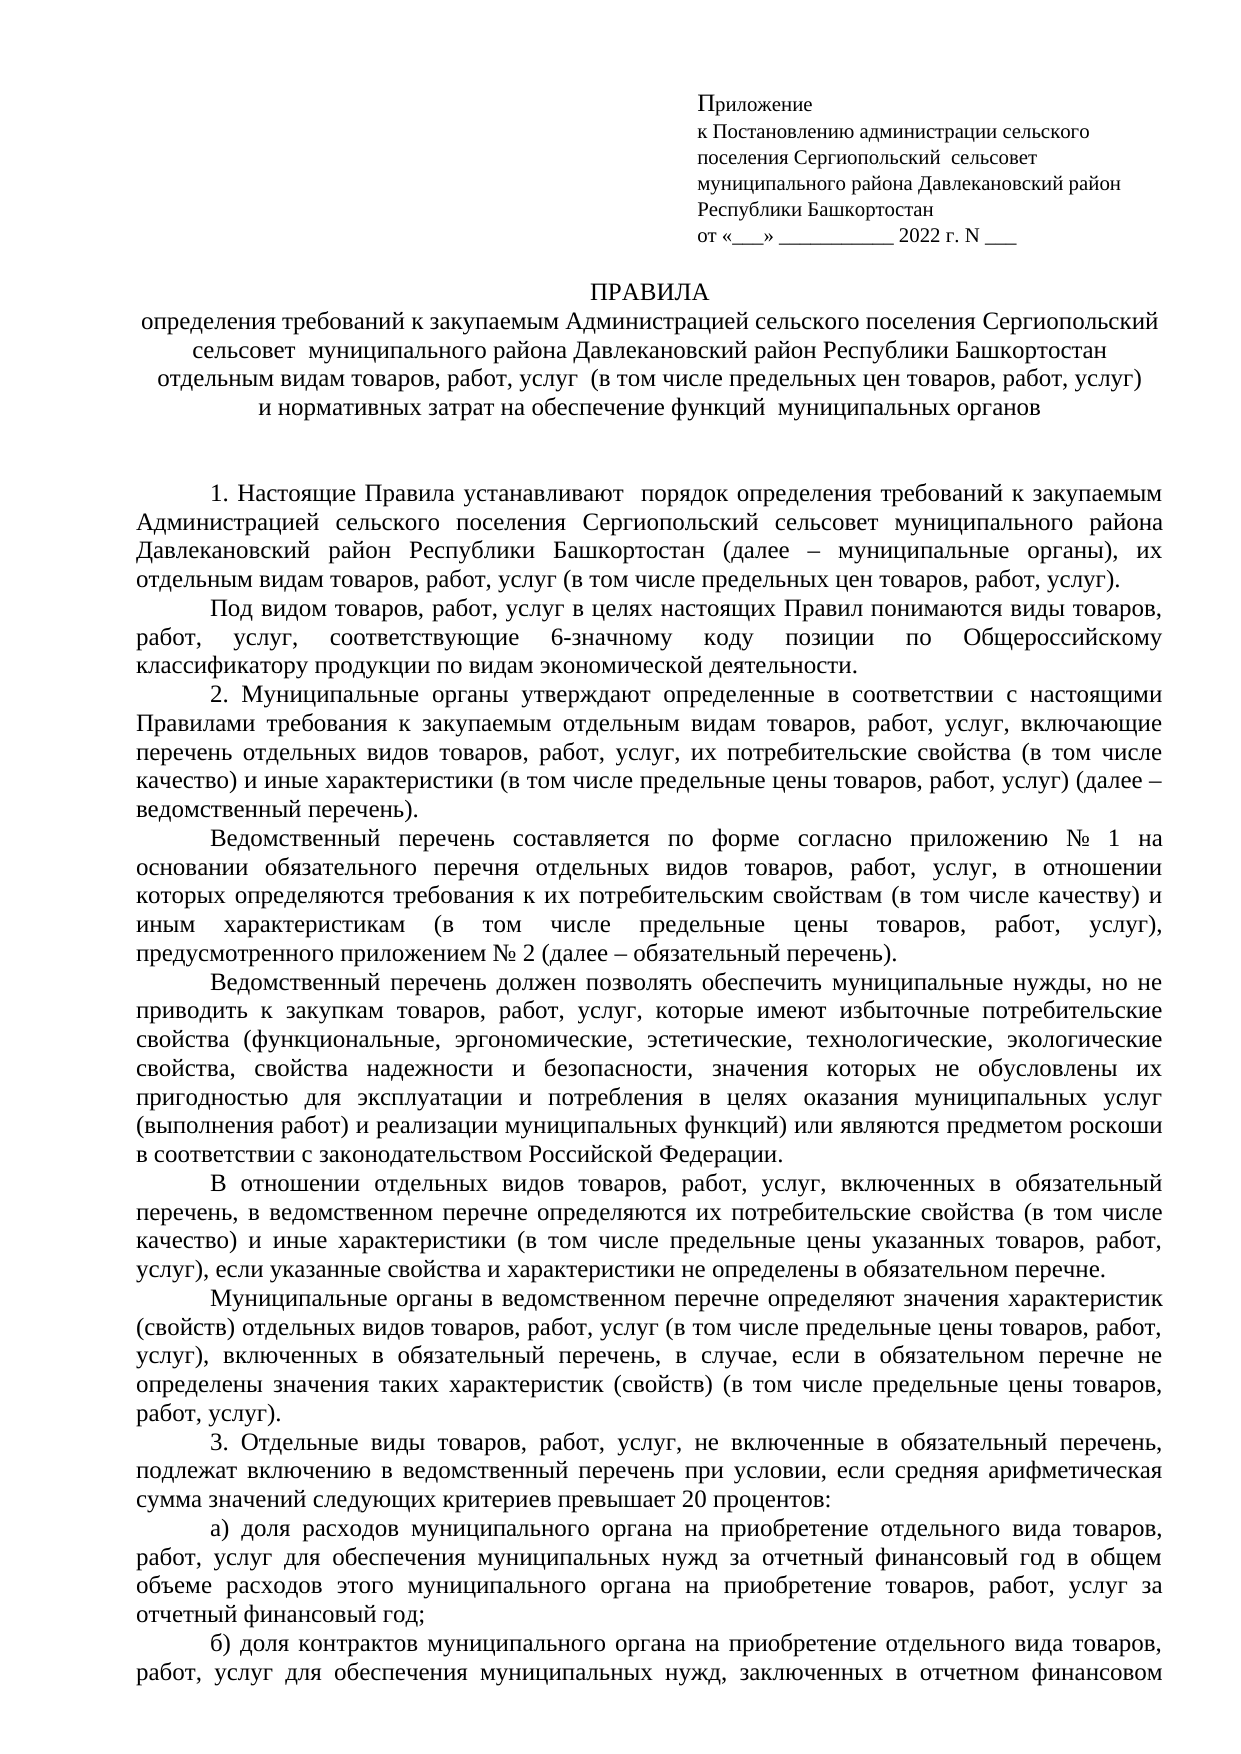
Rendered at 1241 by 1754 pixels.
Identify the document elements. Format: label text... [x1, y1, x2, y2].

text 1. Настоящие Правила устанавливают порядок определения требований к закупаемым Администрацией сельского поселения Сергиопольский сельсовет муниципального района Давлекановский район Республики Башкортостан (далее – муниципальные органы), их отдельным видам товаров, работ, услуг (в том числе предельных цен товаров, работ, услуг). [136, 478, 1163, 593]
text от «___» ___________ 2022 г. N ___ [697, 223, 1163, 247]
text Под видом товаров, работ, услуг в целях настоящих Правил понимаются виды товаров, работ, услуг, соответствующие 6-значному коду позиции по Общероссийскому классификатору продукции по видам экономической деятельности. [136, 593, 1163, 679]
text Приложение [697, 88, 1163, 117]
text ПРАВИЛА [136, 277, 1163, 306]
text Ведомственный перечень составляется по форме согласно приложению № 1 на основании обязательного перечня отдельных видов товаров, работ, услуг, в отношении которых определяются требования к их потребительским свойствам (в том числе качеству) и иным характеристикам (в том числе предельные цены товаров, работ, услуг), предусмотренного приложением № 2 (далее – обязательный перечень). [136, 823, 1163, 967]
text а) доля расходов муниципального органа на приобретение отдельного вида товаров, работ, услуг для обеспечения муниципальных нужд за отчетный финансовый год в общем объеме расходов этого муниципального органа на приобретение товаров, работ, услуг за отчетный финансовый год; [136, 1513, 1163, 1628]
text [136, 1628, 1163, 1685]
text 3. Отдельные виды товаров, работ, услуг, не включенные в обязательный перечень, подлежат включению в ведомственный перечень при условии, если средняя арифметическая сумма значений следующих критериев превышает 20 процентов: [136, 1427, 1163, 1513]
text Ведомственный перечень должен позволять обеспечить муниципальные нужды, но не приводить к закупкам товаров, работ, услуг, которые имеют избыточные потребительские свойства (функциональные, эргономические, эстетические, технологические, экологические свойства, свойства надежности и безопасности, значения которых не обусловлены их пригодностью для эксплуатации и потребления в целях оказания муниципальных услуг (выполнения работ) и реализации муниципальных функций) или являются предметом роскоши в соответствии с законодательством Российской Федерации. [136, 967, 1163, 1168]
text 2. Муниципальные органы утверждают определенные в соответствии с настоящими Правилами требования к закупаемым отдельным видам товаров, работ, услуг, включающие перечень отдельных видов товаров, работ, услуг, их потребительские свойства (в том числе качество) и иные характеристики (в том числе предельные цены товаров, работ, услуг) (далее – ведомственный перечень). [136, 679, 1163, 823]
text В отношении отдельных видов товаров, работ, услуг, включенных в обязательный перечень, в ведомственном перечне определяются их потребительские свойства (в том числе качество) и иные характеристики (в том числе предельные цены указанных товаров, работ, услуг), если указанные свойства и характеристики не определены в обязательном перечне. [136, 1168, 1163, 1283]
text Муниципальные органы в ведомственном перечне определяют значения характеристик (свойств) отдельных видов товаров, работ, услуг (в том числе предельные цены товаров, работ, услуг), включенных в обязательный перечень, в случае, если в обязательном перечне не определены значения таких характеристик (свойств) (в том числе предельные цены товаров, работ, услуг). [136, 1283, 1163, 1427]
text определения требований к закупаемым Администрацией сельского поселения Сергиопольский сельсовет муниципального района Давлекановский район Республики Башкортостан отдельным видам товаров, работ, услуг (в том числе предельных цен товаров, работ, услуг) и нормативных затрат на обеспечение функций муниципальных органов [136, 306, 1163, 421]
text к Постановлению администрации сельского поселения Сергиопольский сельсовет муниципального района Давлекановский район Республики Башкортостан [697, 119, 1163, 221]
